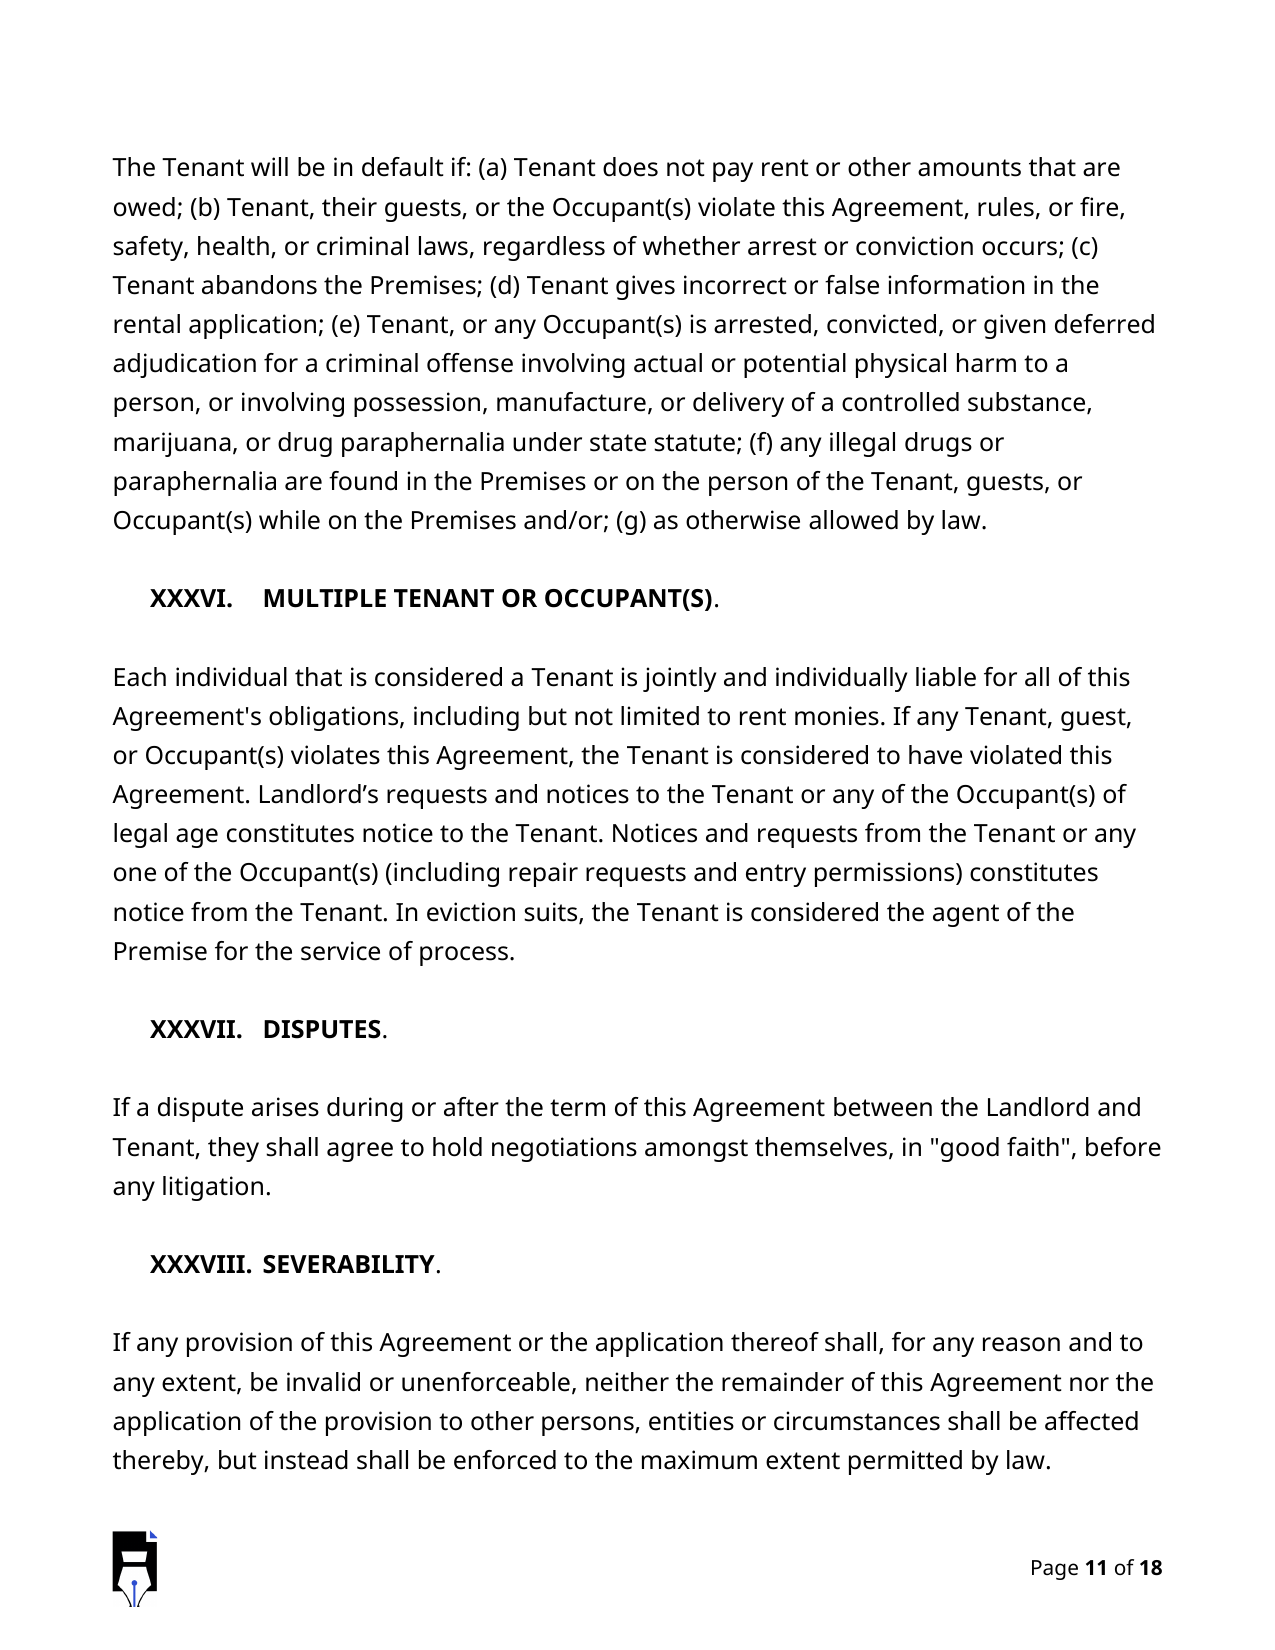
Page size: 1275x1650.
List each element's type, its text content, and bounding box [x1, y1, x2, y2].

text The Tenant will be in default if: (a) Tenant does not pay rent or other amounts that are owed; (b) Tenant, their guests, or the Occupant(s) violate this Agreement, rules, or fire, safety, health, or criminal laws, regardless of whether arrest or conviction occurs; (c) Tenant abandons the Premises; (d) Tenant gives incorrect or false information in the rental application; (e) Tenant, or any Occupant(s) is arrested, convicted, or given deferred adjudication for a criminal offense involving actual or potential physical harm to a person, or involving possession, manufacture, or delivery of a controlled substance, marijuana, or drug paraphernalia under state statute; (f) any illegal drugs or paraphernalia are found in the Premises or on the person of the Tenant, guests, or Occupant(s) while on the Premises and/or; (g) as otherwise allowed by law. [112, 150, 1162, 537]
picture [112, 1530, 158, 1607]
text If any provision of this Agreement or the application thereof shall, for any reason and to any extent, be invalid or unenforceable, neither the remainder of this Agreement nor the application of the provision to other persons, entities or circumstances shall be affected thereby, but instead shall be enforced to the maximum extent permitted by law. [112, 1325, 1162, 1477]
list DISPUTES. [150, 1012, 1162, 1046]
list MULTIPLE TENANT OR OCCUPANT(S). [150, 581, 1162, 615]
text Each individual that is considered a Tenant is jointly and individually liable for all of this Agreement's obligations, including but not limited to rent monies. If any Tenant, guest, or Occupant(s) violates this Agreement, the Tenant is considered to have violated this Agreement. Landlord’s requests and notices to the Tenant or any of the Occupant(s) of legal age constitutes notice to the Tenant. Notices and requests from the Tenant or any one of the Occupant(s) (including repair requests and entry permissions) constitutes notice from the Tenant. In eviction suits, the Tenant is considered the agent of the Premise for the service of process. [112, 659, 1162, 967]
list SEVERABILITY. [150, 1247, 1162, 1281]
text If a dispute arises during or after the term of this Agreement between the Landlord and Tenant, they shall agree to hold negotiations amongst themselves, in "good faith", before any litigation. [112, 1090, 1162, 1202]
